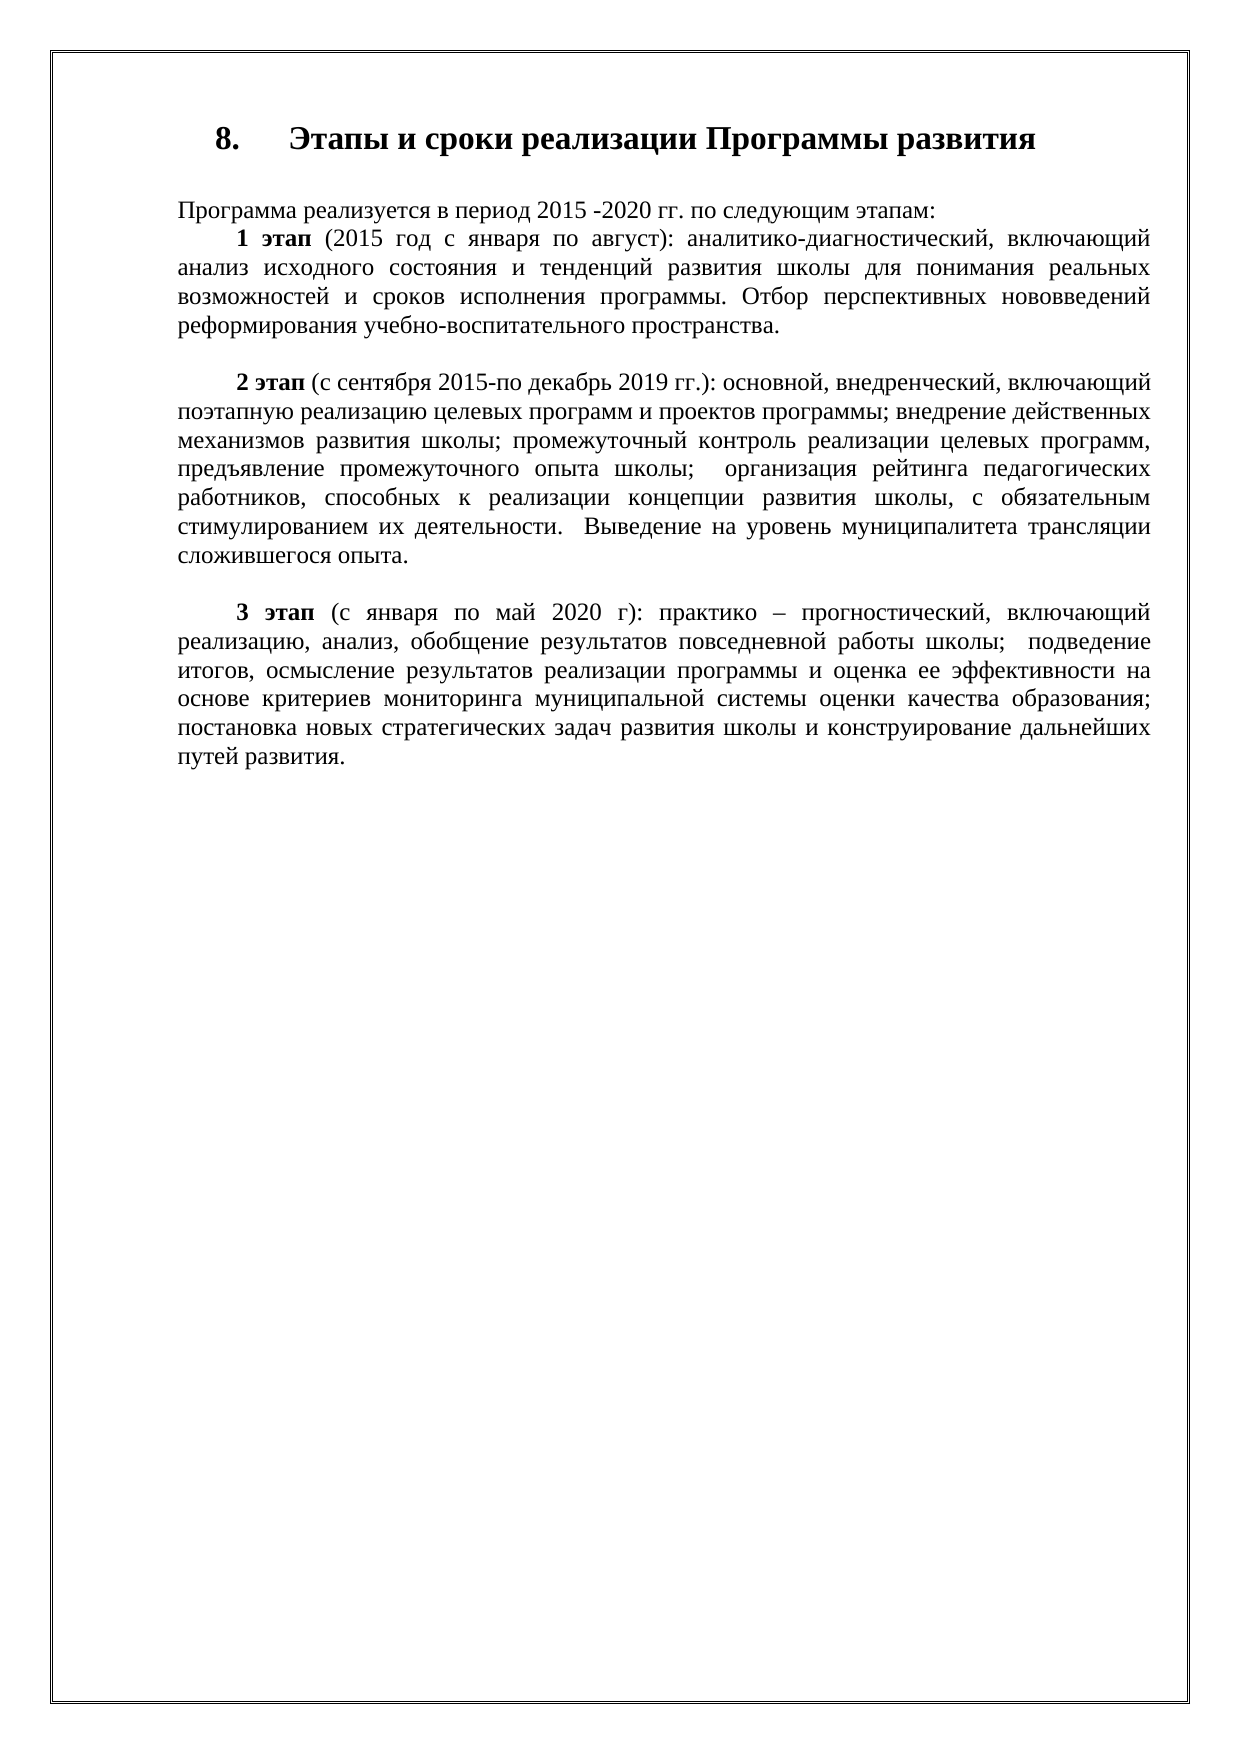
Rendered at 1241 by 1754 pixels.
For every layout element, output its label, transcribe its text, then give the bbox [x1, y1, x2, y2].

text 3 этап (с января по май 2020 г): практико – прогностический, включающий реализацию, анализ, обобщение результатов повседневной работы школы; подведение итогов, осмысление результатов реализации программы и оценка ее эффективности на основе критериев мониторинга муниципальной системы оценки качества образования; постановка новых стратегических задач развития школы и конструирование дальнейших путей развития. [177, 597, 1152, 770]
text 1 этап (2015 год с января по август): аналитико-диагностический, включающий анализ исходного состояния и тенденций развития школы для понимания реальных возможностей и сроков исполнения программы. Отбор перспективных нововведений реформирования учебно-воспитательного пространства. [177, 223, 1152, 338]
list Этапы и сроки реализации Программы развития [215, 118, 1152, 156]
text Программа реализуется в период 2015 -2020 гг. по следующим этапам: [177, 195, 1152, 223]
text 2 этап (с сентября 2015-по декабрь 2019 гг.): основной, внедренческий, включающий поэтапную реализацию целевых программ и проектов программы; внедрение действенных механизмов развития школы; промежуточный контроль реализации целевых программ, предъявление промежуточного опыта школы; организация рейтинга педагогических работников, способных к реализации концепции развития школы, с обязательным стимулированием их деятельности. Выведение на уровень муниципалитета трансляции сложившегося опыта. [177, 367, 1152, 568]
